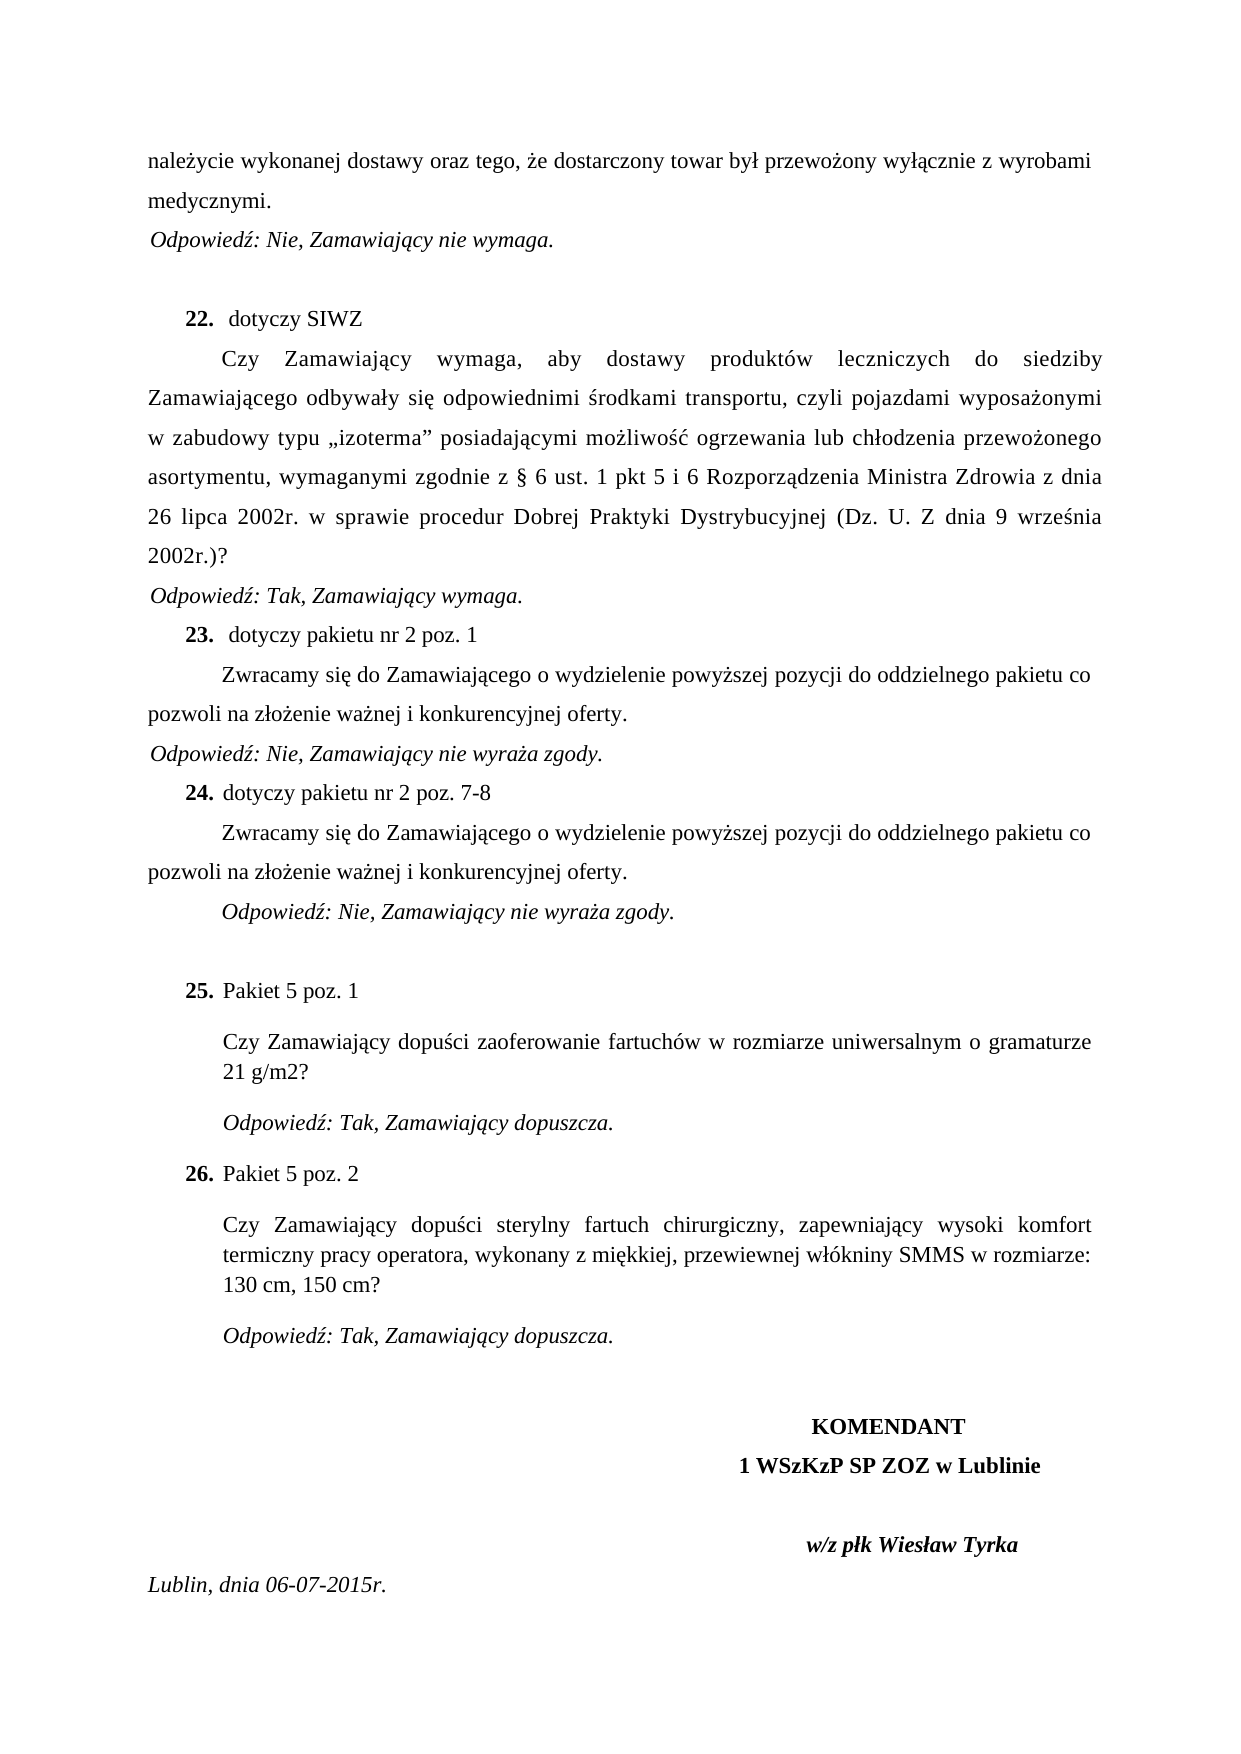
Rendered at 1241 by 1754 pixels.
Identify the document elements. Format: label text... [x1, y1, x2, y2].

text Odpowiedź: Nie, Zamawiający nie wyraża zgody. [150, 898, 1091, 924]
text Czy Zamawiający dopuści sterylny fartuch chirurgiczny, zapewniający wysoki komfort termiczny pracy operatora, wykonany z miękkiej, przewiewnej włókniny SMMS w rozmiarze: 130 cm, 150 cm? [223, 1211, 1093, 1298]
text Odpowiedź: Nie, Zamawiający nie wymaga. [150, 227, 1091, 253]
text Zwracamy się do Zamawiającego o wydzielenie powyższej pozycji do oddzielnego pakietu co pozwoli na złożenie ważnej i konkurencyjnej oferty. [148, 819, 1093, 884]
list dotyczy SIWZ [185, 306, 1093, 332]
text Odpowiedź: Tak, Zamawiający dopuszcza. [223, 1322, 1093, 1349]
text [148, 148, 1093, 213]
text Lublin, dnia 06-07-2015r. [148, 1571, 1093, 1597]
list dotyczy pakietu nr 2 poz. 1 [185, 621, 1093, 648]
title 1 WSzKzP SP ZOZ w Lublinie [738, 1452, 1093, 1479]
text Odpowiedź: Tak, Zamawiający dopuszcza. [223, 1109, 1093, 1135]
text Odpowiedź: Nie, Zamawiający nie wyraża zgody. [150, 740, 1091, 766]
list Pakiet 5 poz. 1 [185, 977, 1093, 1003]
text Czy Zamawiający wymaga, aby dostawy produktów leczniczych do siedziby Zamawiającego odbywały się odpowiednimi środkami transportu, czyli pojazdami wyposażonymi w zabudowy typu „izoterma” posiadającymi możliwość ogrzewania lub chłodzenia przewożonego asortymentu, wymaganymi zgodnie z § 6 ust. 1 pkt 5 i 6 Rozporządzenia Ministra Zdrowia z dnia 26 lipca 2002r. w sprawie procedur Dobrej Praktyki Dystrybucyjnej (Dz. U. Z dnia 9 września 2002r.)? [148, 345, 1104, 569]
text KOMENDANT [811, 1413, 1093, 1439]
list Pakiet 5 poz. 2 [185, 1160, 1093, 1186]
text Zwracamy się do Zamawiającego o wydzielenie powyższej pozycji do oddzielnego pakietu co pozwoli na złożenie ważnej i konkurencyjnej oferty. [148, 661, 1093, 727]
text Odpowiedź: Tak, Zamawiający wymaga. [150, 582, 1091, 608]
subtitle w/z płk Wiesław Tyrka [664, 1531, 1093, 1558]
text Czy Zamawiający dopuści zaoferowanie fartuchów w rozmiarze uniwersalnym o gramaturze 21 g/m2? [223, 1028, 1093, 1084]
list dotyczy pakietu nr 2 poz. 7-8 [185, 779, 1093, 806]
